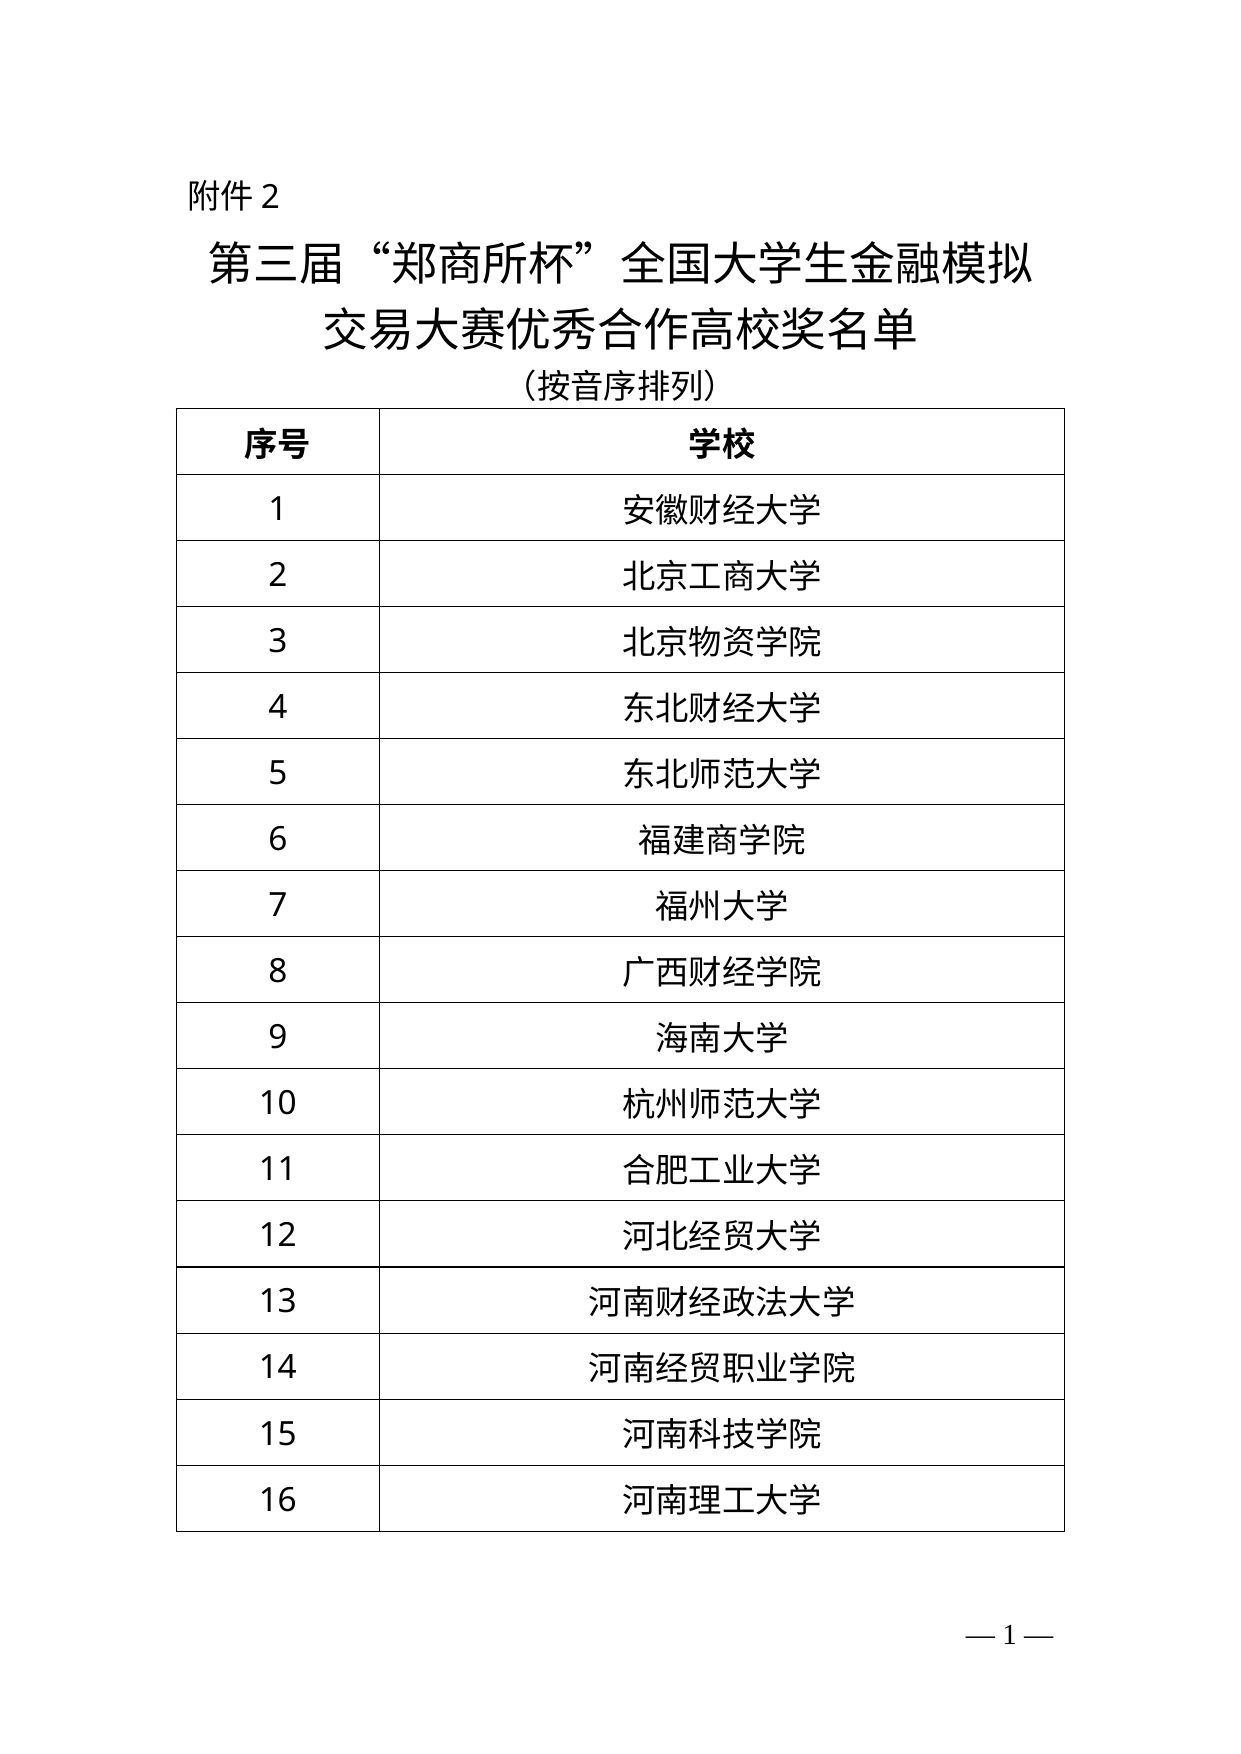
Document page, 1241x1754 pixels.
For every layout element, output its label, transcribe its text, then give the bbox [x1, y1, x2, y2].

table_cell 14 [177, 1334, 379, 1398]
table_header 学校 [380, 409, 1064, 474]
table_cell 8 [177, 937, 379, 1002]
table_cell 11 [177, 1135, 379, 1200]
table_cell 河南科技学院 [380, 1400, 1064, 1464]
table_cell 河北经贸大学 [380, 1201, 1064, 1266]
table_cell 东北师范大学 [380, 739, 1064, 804]
table_cell 北京工商大学 [380, 541, 1064, 606]
table_cell 福州大学 [380, 871, 1064, 936]
table_cell 杭州师范大学 [380, 1069, 1064, 1134]
table_cell 7 [177, 871, 379, 936]
table_cell 6 [177, 805, 379, 870]
table_cell 5 [177, 739, 379, 804]
table_cell 15 [177, 1400, 379, 1464]
table_cell 12 [177, 1201, 379, 1266]
table_cell 东北财经大学 [380, 673, 1064, 738]
table_cell 河南理工大学 [380, 1466, 1064, 1531]
table_cell 2 [177, 541, 379, 606]
table_cell 16 [177, 1466, 379, 1531]
table_header 序号 [177, 409, 379, 474]
table_cell 1 [177, 475, 379, 540]
table_cell 10 [177, 1069, 379, 1134]
table_cell 北京物资学院 [380, 607, 1064, 672]
table_cell 河南经贸职业学院 [380, 1334, 1064, 1398]
table_cell 13 [177, 1268, 379, 1332]
table_cell 9 [177, 1003, 379, 1068]
text （按音序排列） [187, 360, 1053, 408]
table_cell 安徽财经大学 [380, 475, 1064, 540]
table_cell 福建商学院 [380, 805, 1064, 870]
table_cell 合肥工业大学 [380, 1135, 1064, 1200]
table_cell 海南大学 [380, 1003, 1064, 1068]
text 附件2 [187, 162, 1053, 227]
table_cell 4 [177, 673, 379, 738]
table_cell 广西财经学院 [380, 937, 1064, 1002]
table_cell 3 [177, 607, 379, 672]
table_cell 河南财经政法大学 [380, 1268, 1064, 1332]
text 第三届“郑商所杯”全国大学生金融模拟 交易大赛优秀合作高校奖名单 [187, 227, 1053, 360]
